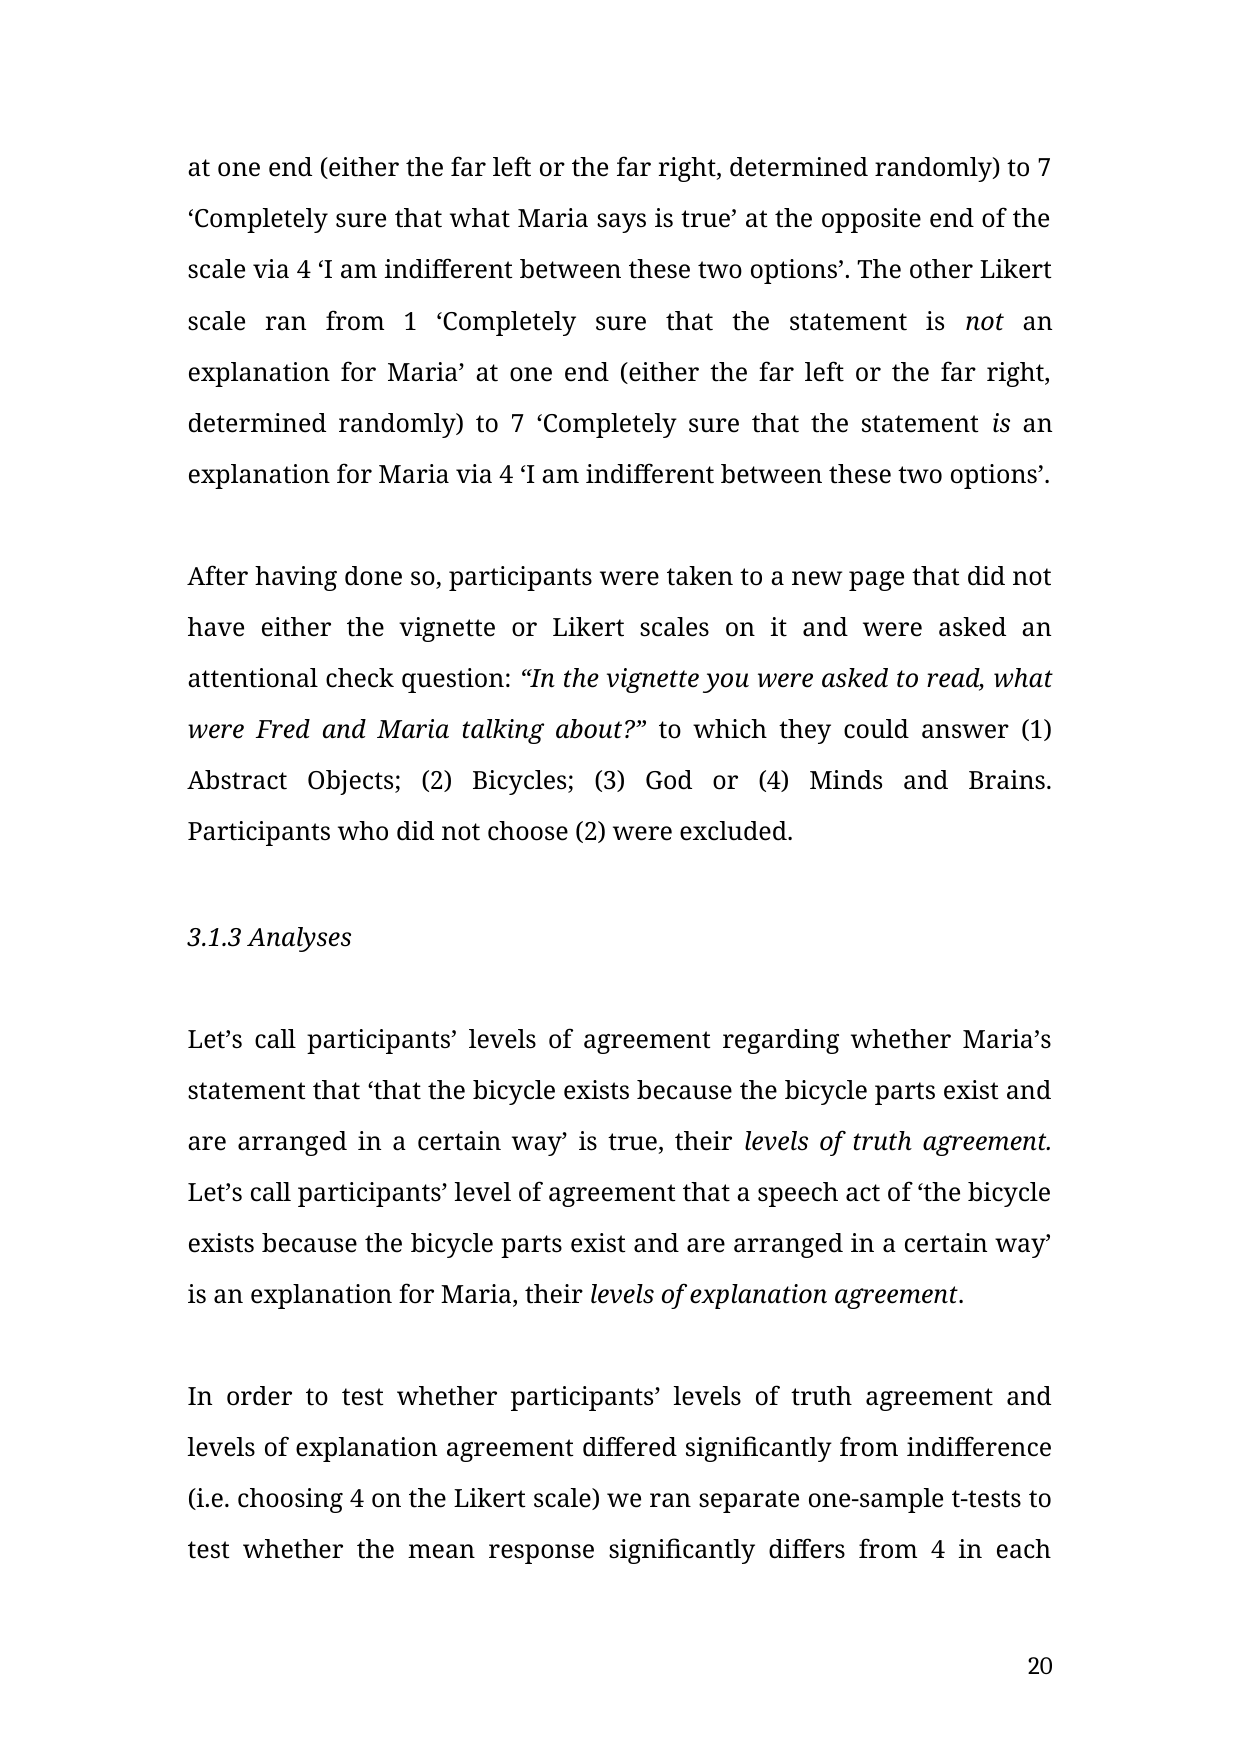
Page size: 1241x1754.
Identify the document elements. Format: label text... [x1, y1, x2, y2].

text After having done so, participants were taken to a new page that did not have either the vignette or Likert scales on it and were asked an attentional check question: “In the vignette you were asked to read, what were Fred and Maria talking about?” to which they could answer (1) Abstract Objects; (2) Bicycles; (3) God or (4) Minds and Brains. Participants who did not choose (2) were excluded. [187, 558, 1053, 848]
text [187, 150, 1053, 490]
text 3.1.3 Analyses [187, 919, 1053, 953]
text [187, 1379, 1053, 1566]
text Let’s call participants’ levels of agreement regarding whether Maria’s statement that ‘that the bicycle exists because the bicycle parts exist and are arranged in a certain way’ is true, their levels of truth agreement. Let’s call participants’ level of agreement that a speech act of ‘the bicycle exists because the bicycle parts exist and are arranged in a certain way’ is an explanation for Maria, their levels of explanation agreement. [187, 1022, 1053, 1311]
